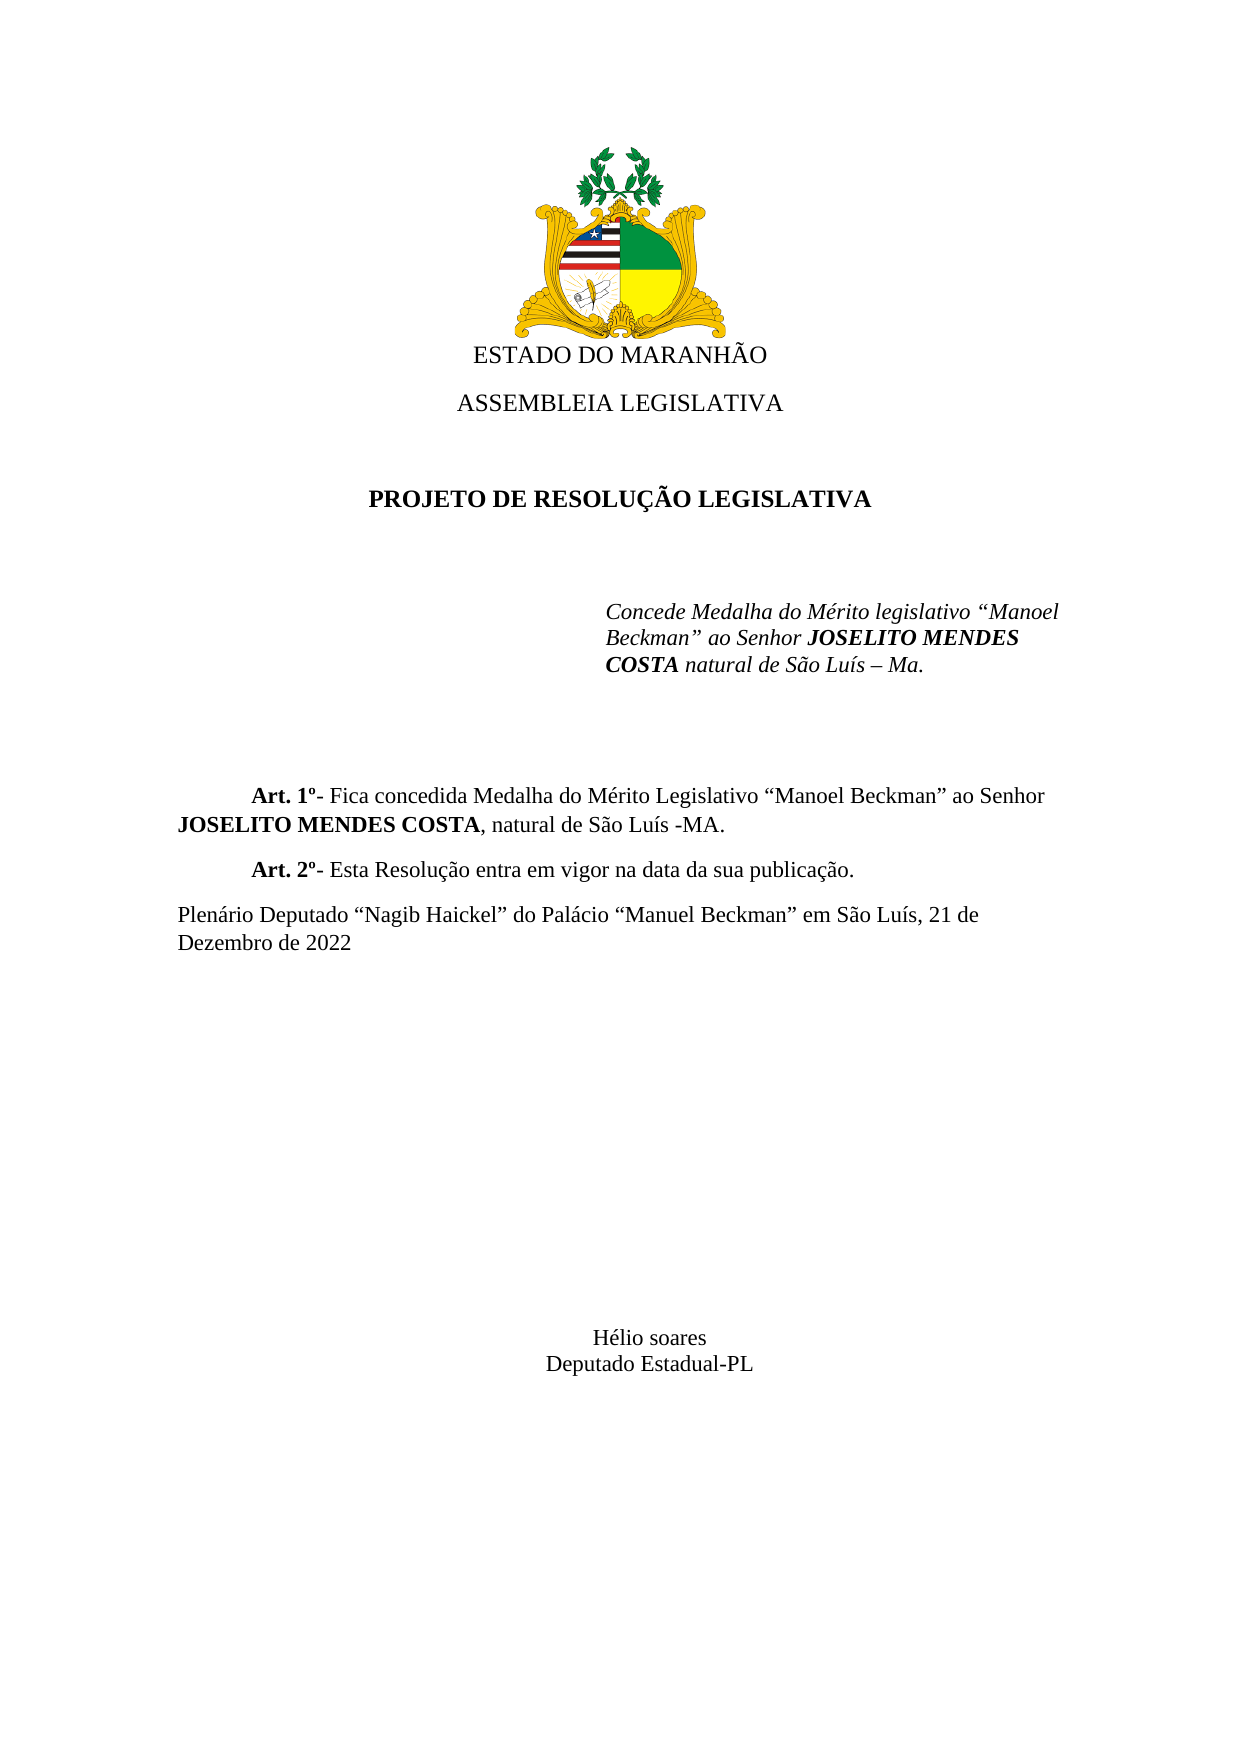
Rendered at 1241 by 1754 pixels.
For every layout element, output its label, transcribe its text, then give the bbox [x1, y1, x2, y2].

text ESTADO DO MARANHÃO [177, 148, 1063, 369]
text Art. 1º- Fica concedida Medalha do Mérito Legislativo “Manoel Beckman” ao Senhor JOSELITO MENDES COSTA, natural de São Luís -MA. [177, 782, 1063, 837]
text Deputado Estadual-PL [177, 1350, 1063, 1377]
text PROJETO DE RESOLUÇÃO LEGISLATIVA [177, 484, 1063, 512]
text ASSEMBLEIA LEGISLATIVA [177, 388, 1063, 417]
text Art. 2º- Esta Resolução entra em vigor na data da sua publicação. [251, 856, 1063, 882]
picture [514, 147, 726, 339]
text Beckman” ao Senhor JOSELITO MENDES COSTA natural de São Luís – Ma. [605, 624, 1063, 677]
text Hélio soares [177, 1324, 1063, 1350]
text Concede Medalha do Mérito legislativo “Manoel [605, 598, 1063, 624]
text Plenário Deputado “Nagib Haickel” do Palácio “Manuel Beckman” em São Luís, 21 de Dezembro de 2022 [177, 901, 1063, 956]
